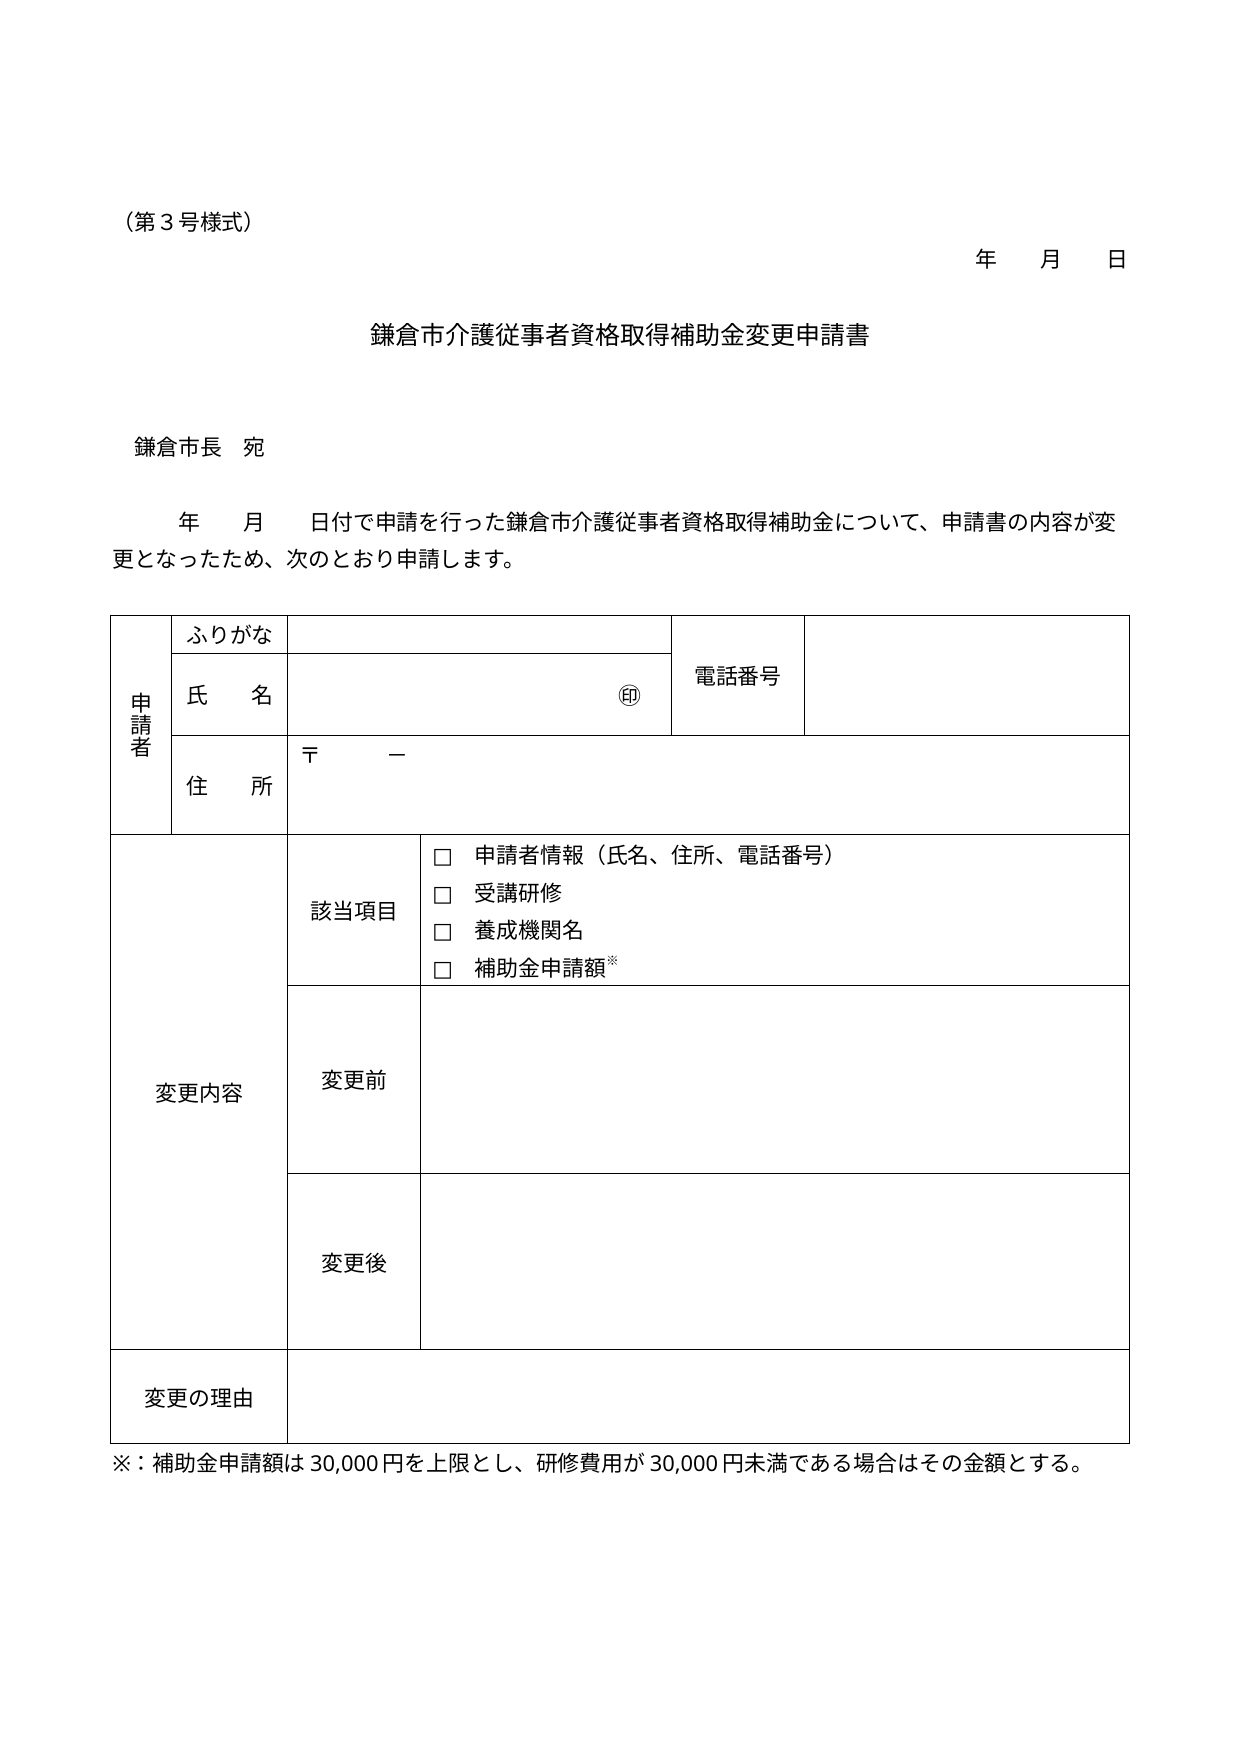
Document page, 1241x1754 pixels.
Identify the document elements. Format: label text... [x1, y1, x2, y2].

text 年 月 日付で申請を行った鎌倉市介護従事者資格取得補助金について、申請書の内容が変更となったため、次のとおり申請します。 [112, 502, 1128, 577]
table_cell 変更の理由 [111, 1350, 287, 1442]
table_cell ㊞ [288, 654, 671, 734]
table_header 電話番号 [672, 616, 804, 734]
table_cell 該当項目 [288, 835, 420, 985]
table_header 申請者 [111, 616, 171, 834]
table_cell 変更前 [288, 986, 420, 1172]
table_header ふりがな [172, 616, 287, 653]
table_cell □ 申請者情報（氏名、住所、電話番号） □ 受講研修 □ 養成機関名 □ 補助金申請額※ [421, 835, 1129, 985]
text ※：補助金申請額は30,000円を上限とし、研修費用が30,000円未満である場合はその金額とする。 [112, 1444, 1128, 1481]
table_header [805, 616, 1129, 734]
table_cell 住 所 [172, 736, 287, 834]
text 年 月 日 [112, 239, 1128, 277]
table_cell [288, 1350, 1129, 1442]
table_cell 変更後 [288, 1174, 420, 1349]
text 鎌倉市介護従事者資格取得補助金変更申請書 [112, 314, 1128, 352]
table_cell 氏 名 [172, 654, 287, 734]
table_cell 〒 － [288, 736, 1129, 834]
text （第３号様式） [112, 202, 1128, 239]
table_cell 変更内容 [111, 835, 287, 1349]
table_header [288, 616, 671, 653]
table_cell [421, 986, 1129, 1172]
text 鎌倉市長 宛 [112, 427, 1128, 464]
table_cell [421, 1174, 1129, 1349]
